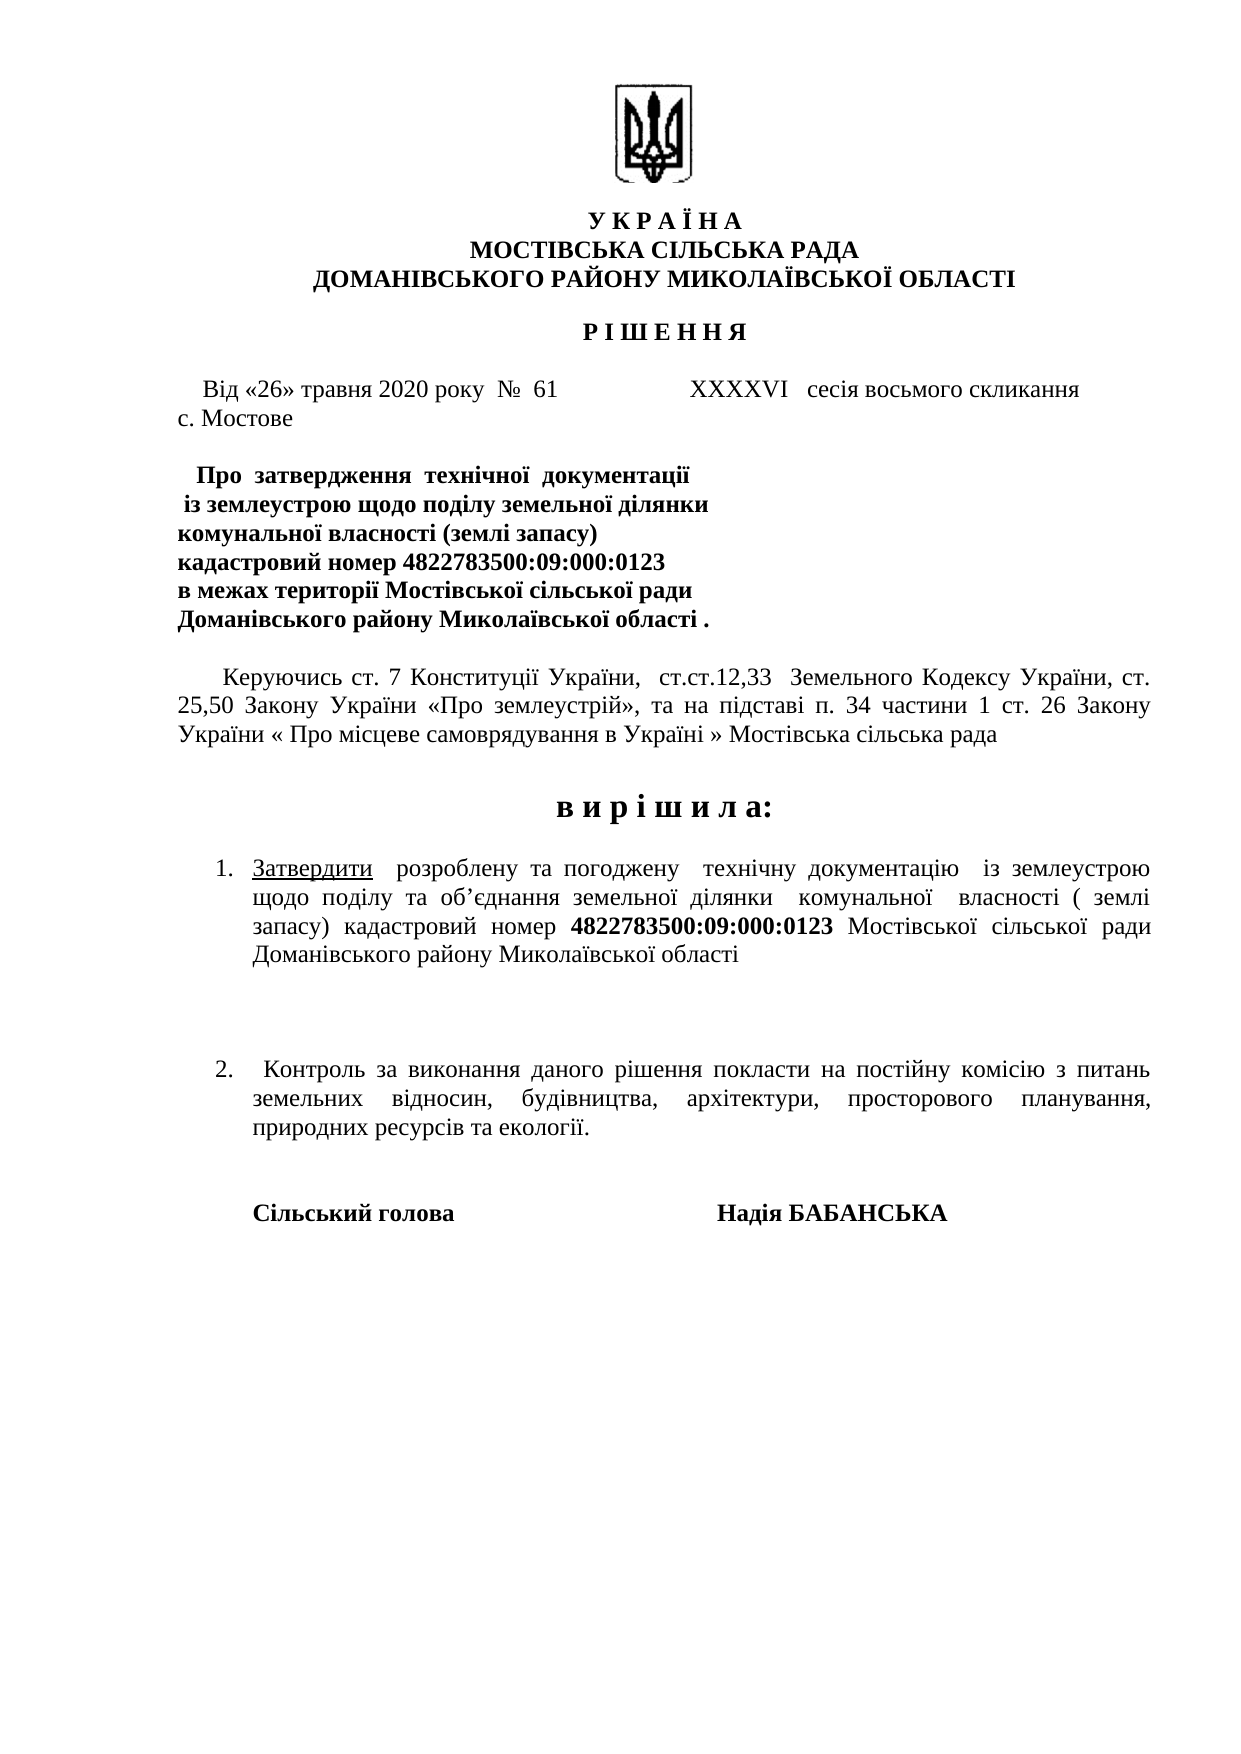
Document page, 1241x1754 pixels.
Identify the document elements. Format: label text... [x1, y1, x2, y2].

text с. Мостове [177, 403, 1152, 432]
text із землеустрою щодо поділу земельної ділянки [177, 489, 1152, 518]
text Від «26» травня 2020 року № 61 ХХХХVІ сесія восьмого скликання [177, 374, 1152, 403]
text МОСТІВСЬКА СІЛЬСЬКА РАДА [177, 235, 1152, 264]
text ДОМАНІВСЬКОГО РАЙОНУ МИКОЛАЇВСЬКОЇ ОБЛАСТІ [177, 264, 1152, 293]
text Доманівського району Миколаївської області . [177, 604, 1152, 633]
list Затвердити розроблену та погоджену технічну документацію із землеустрою щодо поділу та об’єднання земельної ділянки комунальної власності ( землі запасу) кадастровий номер 4822783500:09:000:0123 Мостівської сільської ради Доманівського району Миколаївської області [215, 853, 1152, 968]
text в межах території Мостівської сільської ради [177, 575, 1152, 604]
text Про затвердження технічної документації [177, 460, 1152, 489]
text Р І Ш Е Н Н Я [177, 317, 1152, 345]
list Контроль за виконання даного рішення покласти на постійну комісію з питань земельних відносин, будівництва, архітектури, просторового планування, природних ресурсів та екології. [215, 1054, 1152, 1141]
text Керуючись ст. 7 Конституції України, ст.ст.12,33 Земельного Кодексу України, ст. 25,50 Закону України «Про землеустрій», та на підставі п. 34 частини 1 ст. 26 Закону України « Про місцеве самоврядування в Україні » Мостівська сільська рада [177, 662, 1152, 748]
text У К Р А Ї Н А [177, 206, 1152, 235]
text комунальної власності (землі запасу) [177, 518, 1152, 547]
text кадастровий номер 4822783500:09:000:0123 [177, 547, 1152, 575]
text в и р і ш и л а: [177, 786, 1152, 824]
text Сільський голова Надія БАБАНСЬКА [177, 1198, 1152, 1227]
